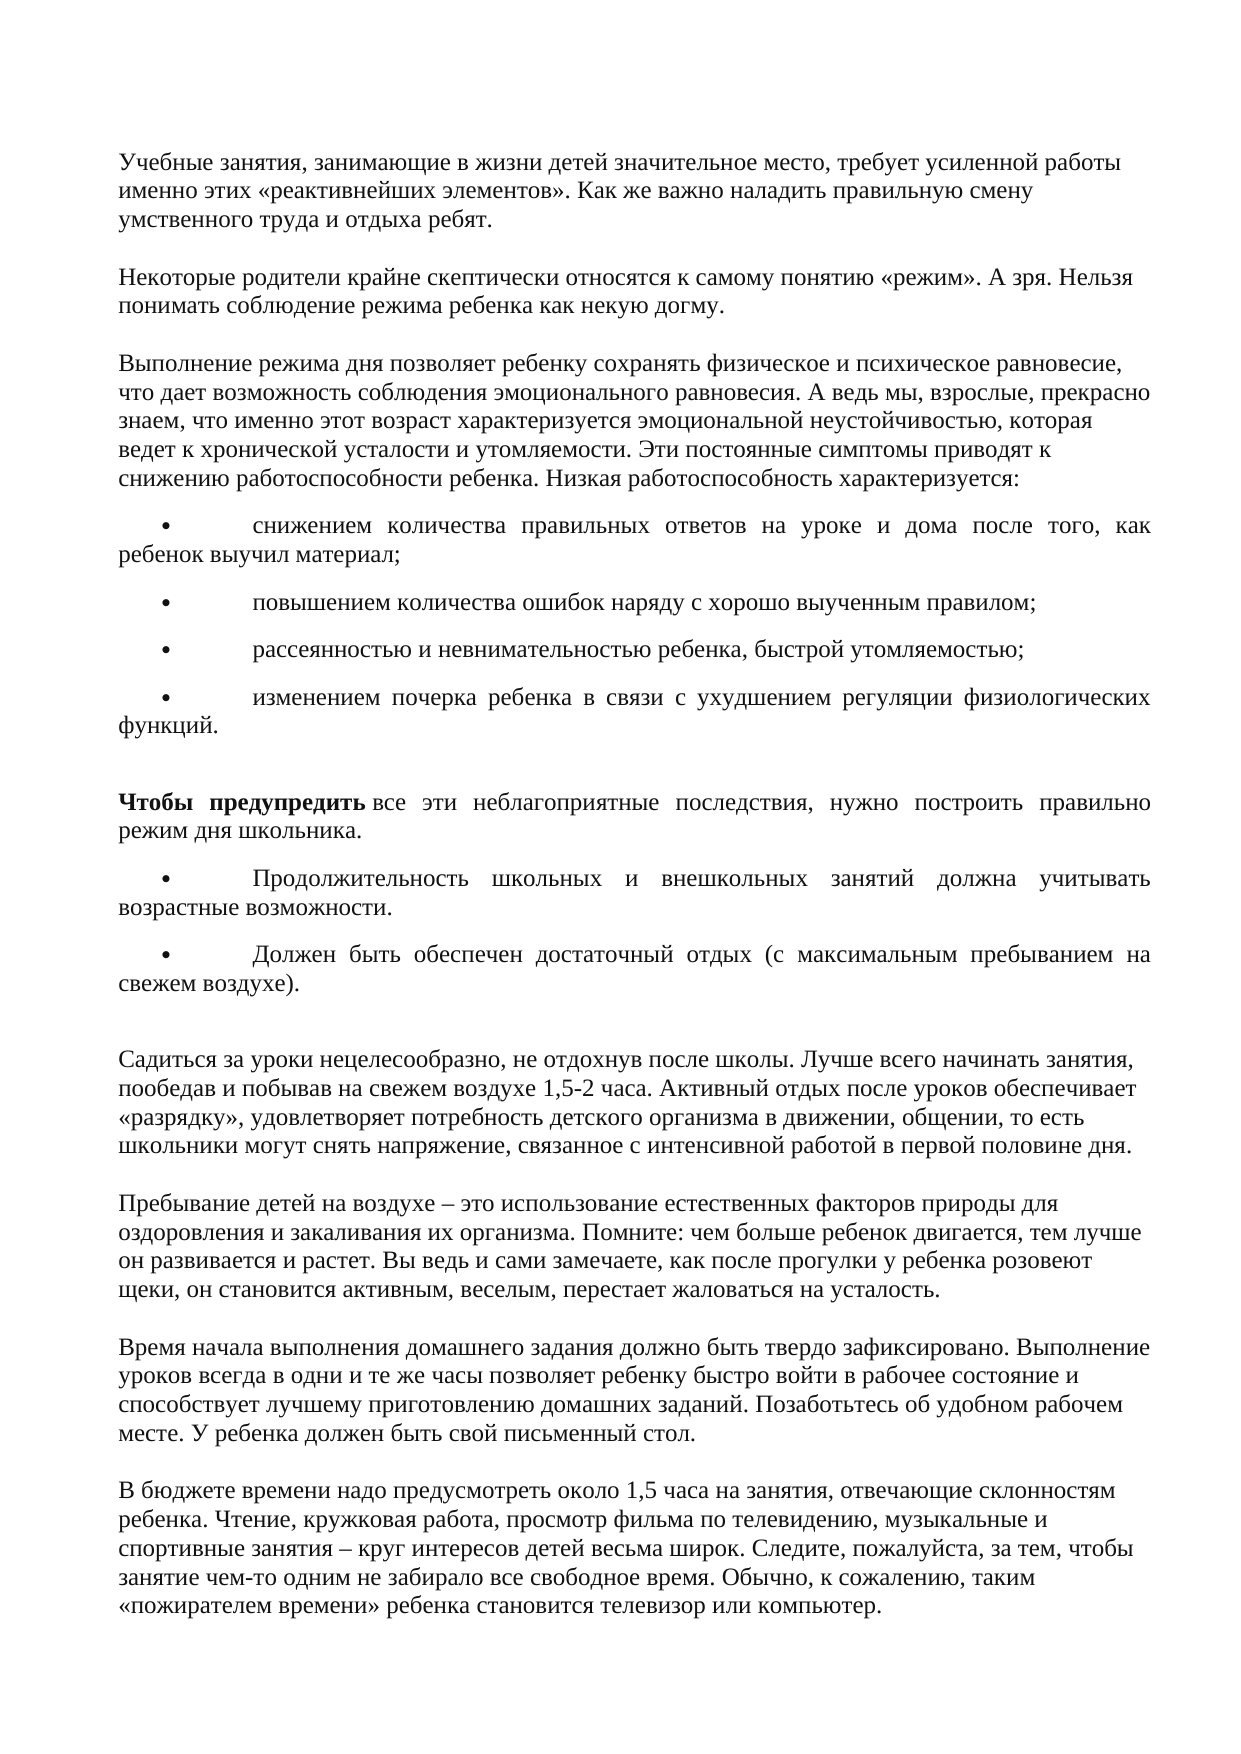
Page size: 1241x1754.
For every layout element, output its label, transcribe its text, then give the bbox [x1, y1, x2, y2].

list Продолжительность школьных и внешкольных занятий должна учитывать возрастные возможности. [118, 863, 1152, 921]
list рассеянностью и невнимательностью ребенка, быстрой утомляемостью; [118, 634, 1152, 663]
list Должен быть обеспечен достаточный отдых (с максимальным пребыванием на свежем воздухе). [118, 939, 1152, 997]
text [118, 1016, 1152, 1619]
list снижением количества правильных ответов на уроке и дома после того, как ребенок выучил материал; [118, 511, 1152, 568]
list повышением количества ошибок наряду с хорошо выученным правилом; [118, 587, 1152, 616]
list изменением почерка ребенка в связи с ухудшением регуляции физиологических функций. [118, 682, 1152, 739]
text Учебные занятия, занимающие в жизни детей значительное место, требует усиленной работы именно этих «реактивнейших элементов». Как же важно наладить правильную смену умственного труда и отдыха ребят. Некоторые родители крайне скептически относятся к самому понятию «режим». А зря. Нельзя понимать соблюдение режима ребенка как некую догму. Выполнение режима дня позволяет ребенку сохранять физическое и психическое равновесие, что дает возможность соблюдения эмоционального равновесия. А ведь мы, взрослые, прекрасно знаем, что именно этот возраст характеризуется эмоциональной неустойчивостью, которая ведет к хронической усталости и утомляемости. Эти постоянные симптомы приводят к снижению работоспособности ребенка. Низкая работоспособность характеризуется: [118, 118, 1152, 492]
text Чтобы предупредить все эти неблагоприятные последствия, нужно построить правильно режим дня школьника. [118, 758, 1152, 844]
